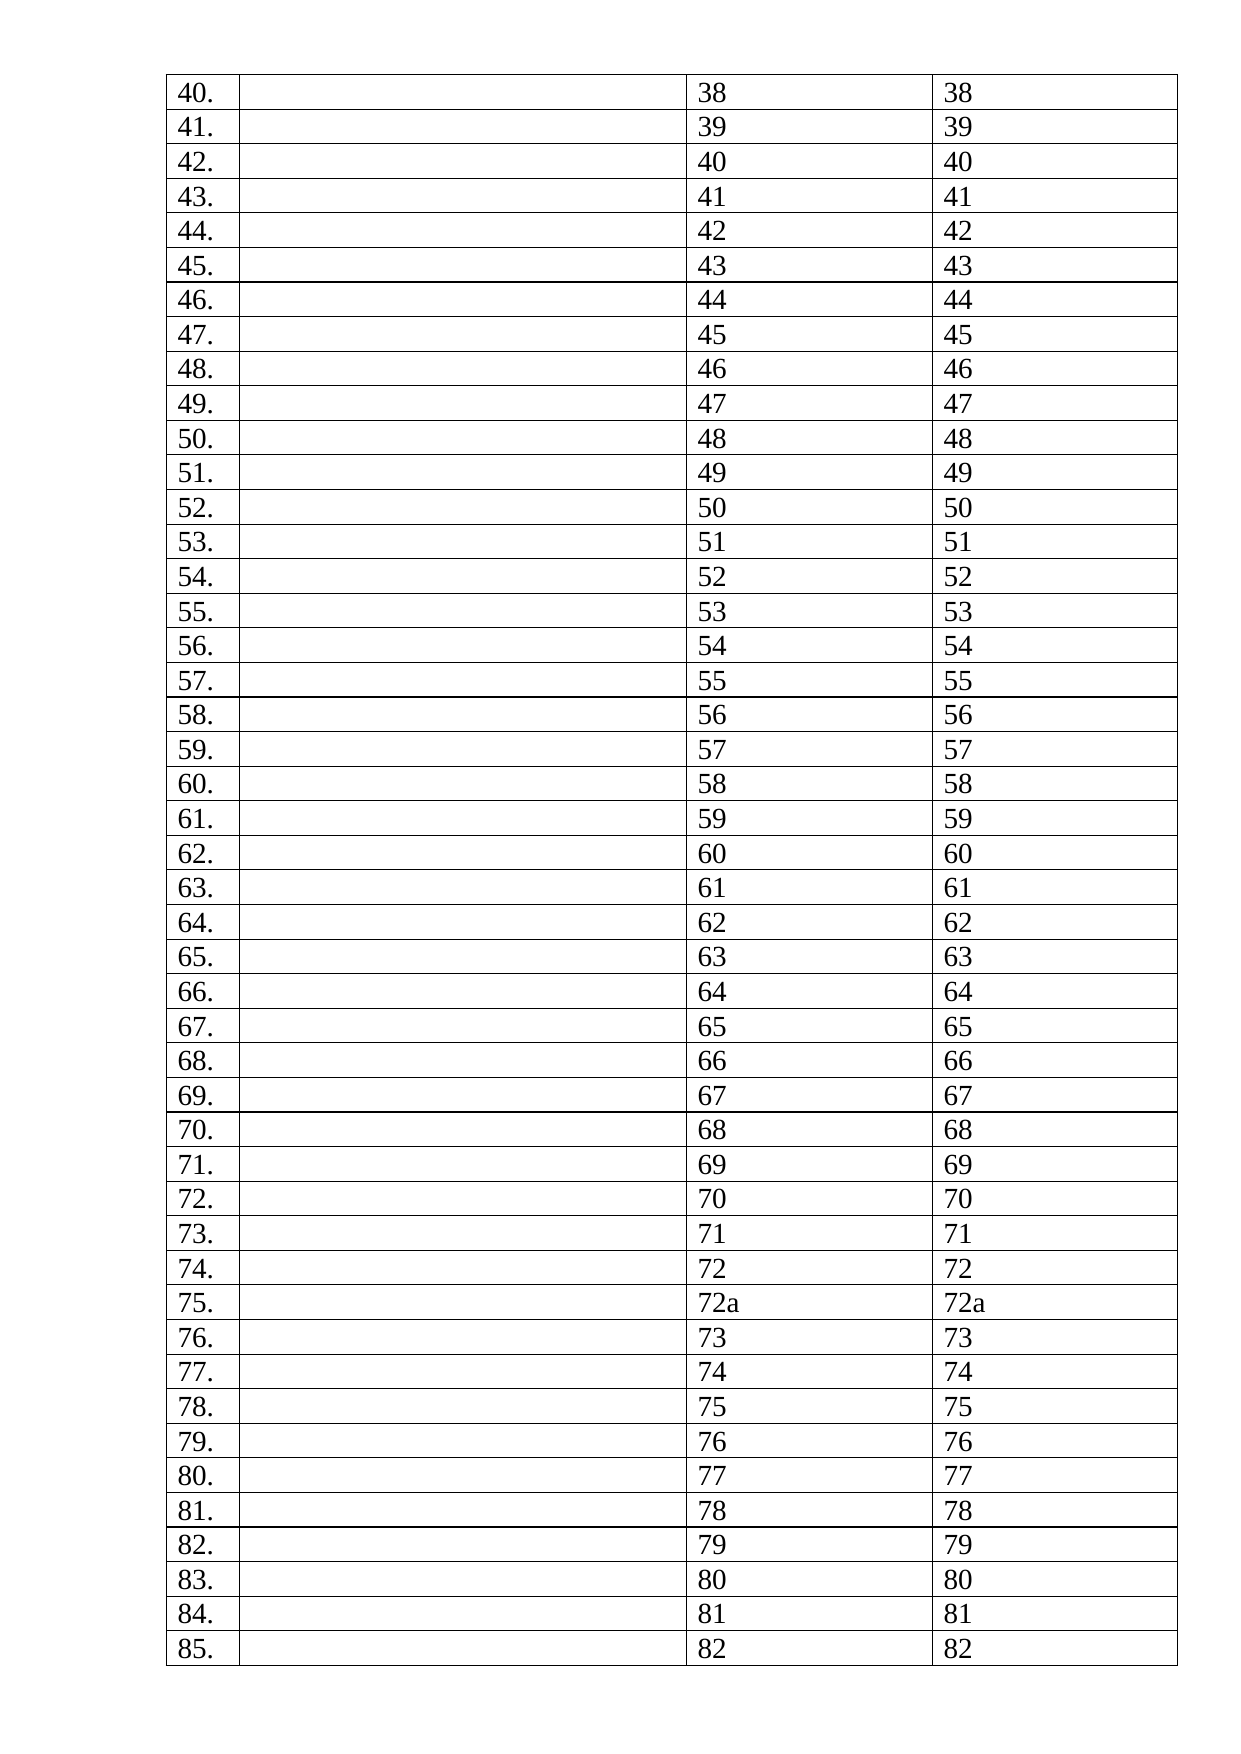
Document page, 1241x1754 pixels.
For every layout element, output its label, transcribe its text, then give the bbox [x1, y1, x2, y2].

table_cell 49 [687, 455, 932, 489]
table_cell [240, 179, 686, 212]
table_cell 43. [167, 179, 239, 212]
table_cell 67. [167, 1009, 239, 1042]
table_cell 58 [687, 767, 932, 800]
table_cell 79 [933, 1528, 1177, 1561]
table_cell 56 [687, 698, 932, 731]
table_cell 65 [933, 1009, 1177, 1042]
table_cell 78. [167, 1389, 239, 1423]
table_cell [240, 1113, 686, 1146]
table_cell 40. [167, 75, 239, 108]
table_cell 43 [933, 248, 1177, 281]
table_cell [240, 1216, 686, 1250]
table_cell 42 [933, 213, 1177, 247]
table_cell [240, 1597, 686, 1630]
table_cell 59 [933, 801, 1177, 835]
table_cell 50 [687, 490, 932, 523]
table_cell 38 [933, 75, 1177, 108]
table_cell 76. [167, 1320, 239, 1353]
table_cell 70 [933, 1182, 1177, 1215]
table_cell 67 [933, 1078, 1177, 1111]
table_cell 69 [687, 1147, 932, 1181]
table_cell 69. [167, 1078, 239, 1111]
table_cell 77. [167, 1355, 239, 1388]
table_cell 59 [687, 801, 932, 835]
table_cell 70. [167, 1113, 239, 1146]
table_cell 61. [167, 801, 239, 835]
table_cell 60 [687, 836, 932, 869]
table_cell 73 [933, 1320, 1177, 1353]
table_cell 62 [933, 905, 1177, 938]
table_cell 75 [687, 1389, 932, 1423]
table_cell 74. [167, 1251, 239, 1284]
table_cell 47 [687, 386, 932, 420]
table_cell 69 [933, 1147, 1177, 1181]
table_cell 71. [167, 1147, 239, 1181]
table_cell [240, 1320, 686, 1353]
table_cell 46 [687, 352, 932, 385]
table_cell 68. [167, 1043, 239, 1077]
table_cell [240, 940, 686, 973]
table_cell 42 [687, 213, 932, 247]
table_cell 39 [933, 110, 1177, 143]
table_cell [240, 663, 686, 696]
table_cell 80 [687, 1562, 932, 1596]
table_cell 72 [687, 1251, 932, 1284]
table_cell 50. [167, 421, 239, 454]
table_cell 52 [933, 559, 1177, 593]
table_cell 40 [933, 144, 1177, 178]
table_cell 48 [933, 421, 1177, 454]
table_cell 38 [687, 75, 932, 108]
table_cell 82 [933, 1631, 1177, 1665]
table_cell 79 [687, 1528, 932, 1561]
table_cell 52. [167, 490, 239, 523]
table_cell 51. [167, 455, 239, 489]
table_cell 76 [933, 1424, 1177, 1457]
table_cell [240, 1043, 686, 1077]
table_cell 75 [933, 1389, 1177, 1423]
table_cell 51 [687, 525, 932, 558]
table_cell [240, 1078, 686, 1111]
table_cell 53 [687, 594, 932, 627]
table_cell 84. [167, 1597, 239, 1630]
table_cell 80. [167, 1458, 239, 1492]
table_cell [240, 1631, 686, 1665]
table_cell 60. [167, 767, 239, 800]
table_cell 67 [687, 1078, 932, 1111]
table_cell 41 [687, 179, 932, 212]
table_cell 52 [687, 559, 932, 593]
table_cell 57. [167, 663, 239, 696]
table_cell [240, 801, 686, 835]
table_cell [240, 1493, 686, 1526]
table_cell 41 [933, 179, 1177, 212]
table_cell [240, 1147, 686, 1181]
table_cell [240, 628, 686, 662]
table_cell 49 [933, 455, 1177, 489]
table_cell 49. [167, 386, 239, 420]
table_cell 48. [167, 352, 239, 385]
table_cell [240, 1009, 686, 1042]
table_cell 46. [167, 283, 239, 316]
table_cell 80 [933, 1562, 1177, 1596]
table_cell 68 [933, 1113, 1177, 1146]
table_cell 47. [167, 317, 239, 351]
table_cell 47 [933, 386, 1177, 420]
table_cell 58. [167, 698, 239, 731]
table_cell 46 [933, 352, 1177, 385]
table_cell [240, 905, 686, 938]
table_cell [240, 1424, 686, 1457]
table_cell 58 [933, 767, 1177, 800]
table_cell 44 [687, 283, 932, 316]
table_cell 60 [933, 836, 1177, 869]
table_cell [240, 75, 686, 108]
table_cell [240, 352, 686, 385]
table_cell 56 [933, 698, 1177, 731]
table_cell 63 [687, 940, 932, 973]
table_cell 68 [687, 1113, 932, 1146]
table_cell 55 [933, 663, 1177, 696]
table_cell [240, 283, 686, 316]
table_cell [240, 870, 686, 904]
table_cell 45 [933, 317, 1177, 351]
table_cell 53. [167, 525, 239, 558]
table_cell 76 [687, 1424, 932, 1457]
table_cell 55. [167, 594, 239, 627]
table_cell 81 [933, 1597, 1177, 1630]
table_cell 54 [687, 628, 932, 662]
table_cell [240, 1182, 686, 1215]
table_cell [240, 974, 686, 1008]
table_cell [240, 455, 686, 489]
table_cell 75. [167, 1285, 239, 1319]
table_cell 64 [687, 974, 932, 1008]
table_cell 64. [167, 905, 239, 938]
table_cell [240, 1251, 686, 1284]
table_cell 44 [933, 283, 1177, 316]
table_cell [240, 698, 686, 731]
table_cell 56. [167, 628, 239, 662]
table_cell 43 [687, 248, 932, 281]
table_cell 45 [687, 317, 932, 351]
table_cell 70 [687, 1182, 932, 1215]
table_cell [240, 1458, 686, 1492]
table_cell 63. [167, 870, 239, 904]
table_cell 55 [687, 663, 932, 696]
table_cell 63 [933, 940, 1177, 973]
table_cell 40 [687, 144, 932, 178]
table_cell 72. [167, 1182, 239, 1215]
table_cell [240, 1285, 686, 1319]
table_cell [240, 490, 686, 523]
table_cell 81 [687, 1597, 932, 1630]
table_cell 66 [933, 1043, 1177, 1077]
table_cell 65 [687, 1009, 932, 1042]
table_cell 54. [167, 559, 239, 593]
table_cell [240, 1389, 686, 1423]
table_cell [240, 559, 686, 593]
table_cell 61 [687, 870, 932, 904]
table_cell [240, 1528, 686, 1561]
table_cell [240, 386, 686, 420]
table_cell 65. [167, 940, 239, 973]
table_cell [240, 836, 686, 869]
table_cell 78 [687, 1493, 932, 1526]
table_cell 57 [933, 732, 1177, 766]
table_cell 74 [933, 1355, 1177, 1388]
table_cell 72 [933, 1251, 1177, 1284]
table_cell 71 [933, 1216, 1177, 1250]
table_cell [240, 421, 686, 454]
table_cell [240, 1355, 686, 1388]
table_cell 57 [687, 732, 932, 766]
table_cell 73 [687, 1320, 932, 1353]
table_cell 79. [167, 1424, 239, 1457]
table_cell 50 [933, 490, 1177, 523]
table_cell [240, 1562, 686, 1596]
table_cell [240, 248, 686, 281]
table_cell 74 [687, 1355, 932, 1388]
table_cell 66 [687, 1043, 932, 1077]
table_cell [240, 732, 686, 766]
table_cell 42. [167, 144, 239, 178]
table_cell 62 [687, 905, 932, 938]
table_cell [240, 767, 686, 800]
table_cell 82. [167, 1528, 239, 1561]
table_cell 48 [687, 421, 932, 454]
table_cell [240, 594, 686, 627]
table_cell 77 [687, 1458, 932, 1492]
table_cell 85. [167, 1631, 239, 1665]
table_cell 64 [933, 974, 1177, 1008]
table_cell 61 [933, 870, 1177, 904]
table_cell [240, 144, 686, 178]
table_cell 44. [167, 213, 239, 247]
table_cell 41. [167, 110, 239, 143]
table_cell 66. [167, 974, 239, 1008]
table_cell 62. [167, 836, 239, 869]
table_cell [240, 525, 686, 558]
table_cell 39 [687, 110, 932, 143]
table_cell 54 [933, 628, 1177, 662]
table_cell 73. [167, 1216, 239, 1250]
table_cell 59. [167, 732, 239, 766]
table_cell 53 [933, 594, 1177, 627]
table_cell 82 [687, 1631, 932, 1665]
table_cell 45. [167, 248, 239, 281]
table_cell 83. [167, 1562, 239, 1596]
table_cell 71 [687, 1216, 932, 1250]
table_cell 72а [687, 1285, 932, 1319]
table_cell 77 [933, 1458, 1177, 1492]
table_cell [240, 317, 686, 351]
table_cell 78 [933, 1493, 1177, 1526]
table_cell 72а [933, 1285, 1177, 1319]
table_cell [240, 213, 686, 247]
table_cell 51 [933, 525, 1177, 558]
table_cell 81. [167, 1493, 239, 1526]
table_cell [240, 110, 686, 143]
